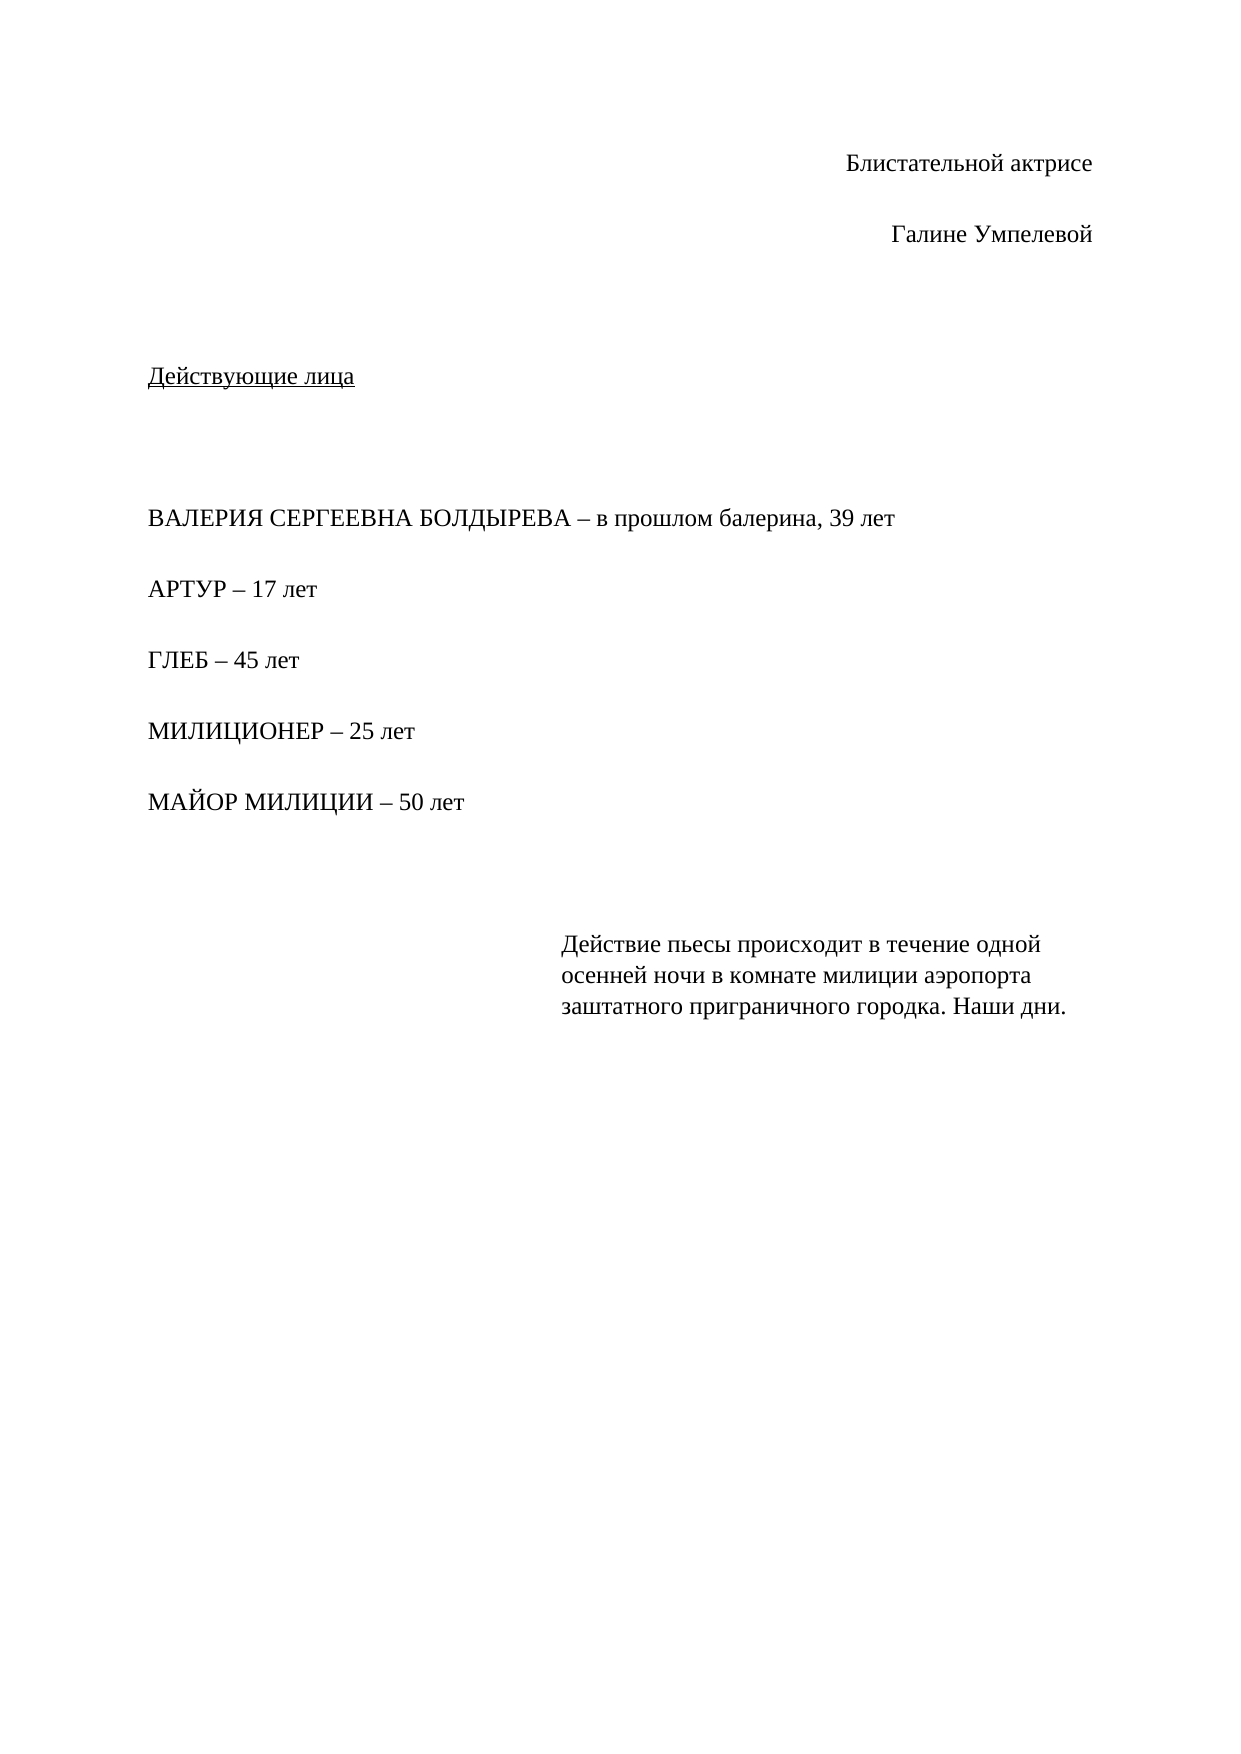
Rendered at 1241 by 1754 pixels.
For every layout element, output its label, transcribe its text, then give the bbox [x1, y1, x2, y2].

text ГЛЕБ – 45 лет [148, 645, 1092, 674]
text Блистательной актрисе [148, 148, 1092, 176]
text Действие пьесы происходит в течение одной осенней ночи в комнате милиции аэропорта заштатного приграничного городка. Наши дни. [561, 929, 1092, 1020]
text Действующие лица [148, 361, 1092, 389]
text МИЛИЦИОНЕР – 25 лет [148, 716, 1092, 745]
text ВАЛЕРИЯ СЕРГЕЕВНА БОЛДЫРЕВА – в прошлом балерина, 39 лет [148, 503, 1092, 532]
text АРТУР – 17 лет [148, 574, 1092, 603]
text МАЙОР МИЛИЦИИ – 50 лет [148, 787, 1092, 816]
text Галине Умпелевой [148, 219, 1092, 247]
